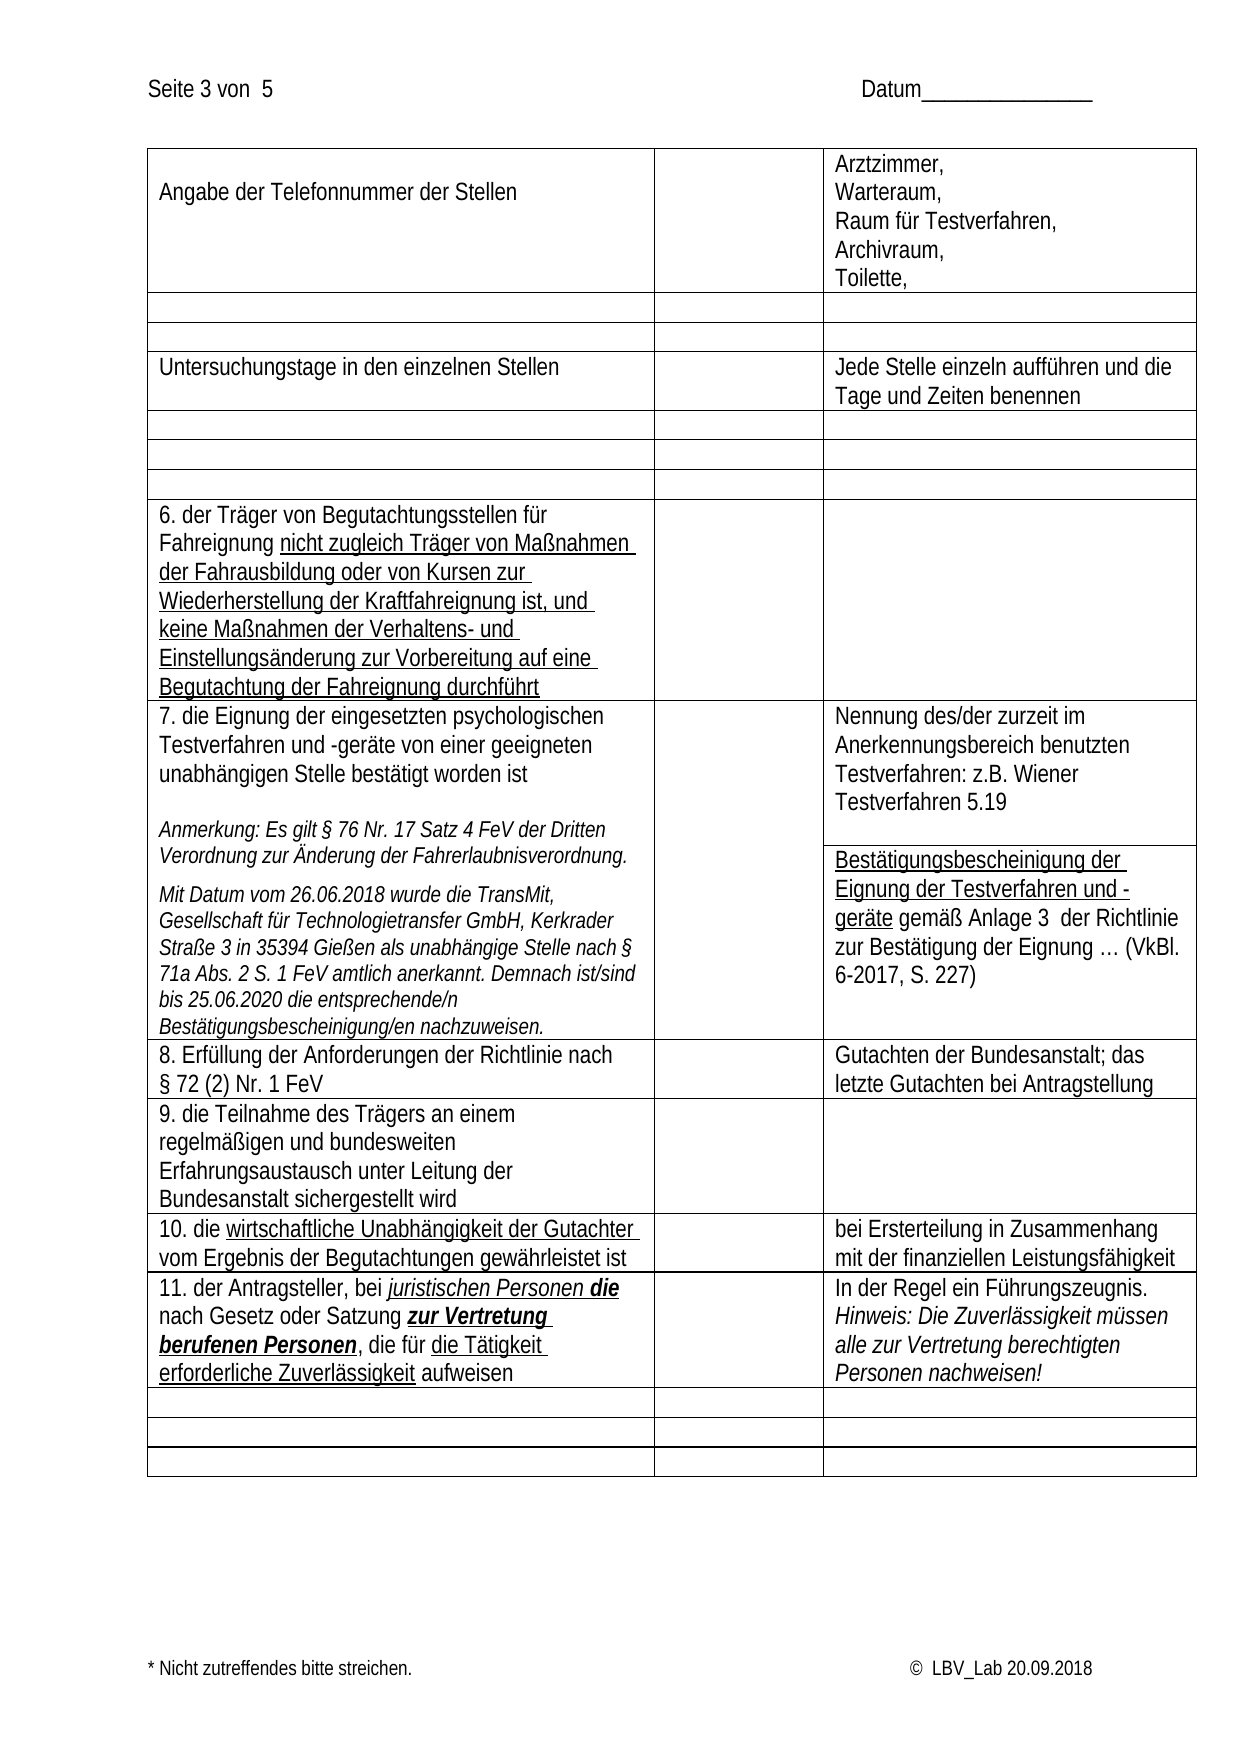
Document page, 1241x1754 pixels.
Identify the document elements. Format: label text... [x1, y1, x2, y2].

table_cell [655, 1040, 823, 1097]
table_cell [655, 440, 823, 469]
table_cell [824, 1448, 1196, 1476]
table_cell [655, 500, 823, 700]
table_cell [655, 1099, 823, 1213]
table_cell [655, 293, 823, 322]
table_cell 8. Erfüllung der Anforderungen der Richtlinie nach § 72 (2) Nr. 1 FeV [148, 1040, 654, 1097]
table_cell [824, 470, 1196, 499]
table_cell 11. der Antragsteller, bei juristischen Personen die nach Gesetz oder Satzung zur Vertretung berufenen Personen, die für die Tätigkeit erforderliche Zuverlässigkeit aufweisen [148, 1273, 654, 1387]
table_cell 6. der Träger von Begutachtungsstellen für Fahreignung nicht zugleich Träger von Maßnahmen der Fahrausbildung oder von Kursen zur Wiederherstellung der Kraftfahreignung ist, und keine Maßnahmen der Verhaltens- und Einstellungsänderung zur Vorbereitung auf eine Begutachtung der Fahreignung durchführt [148, 500, 654, 700]
table_cell [148, 323, 654, 351]
table_cell [148, 1448, 654, 1476]
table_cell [148, 149, 654, 292]
table_cell 7. die Eignung der eingesetzten psychologischen Testverfahren und -geräte von einer geeigneten unabhängigen Stelle bestätigt worden ist Anmerkung: Es gilt § 76 Nr. 17 Satz 4 FeV der Dritten Verordnung zur Änderung der Fahrerlaubnisverordnung. Mit Datum vom 26.06.2018 wurde die TransMit, Gesellschaft für Technologietransfer GmbH, Kerkrader Straße 3 in 35394 Gießen als unabhängige Stelle nach § 71a Abs. 2 S. 1 FeV amtlich anerkannt. Demnach ist/sind bis 25.06.2020 die entsprechende/n Bestätigungsbescheinigung/en nachzuweisen. [148, 701, 654, 1039]
table_cell In der Regel ein Führungszeugnis. Hinweis: Die Zuverlässigkeit müssen alle zur Vertretung berechtigten Personen nachweisen! [824, 1273, 1196, 1387]
table_cell [824, 440, 1196, 469]
table_cell [655, 701, 823, 1039]
table_cell [655, 411, 823, 439]
table_cell [148, 1418, 654, 1446]
table_cell [824, 1418, 1196, 1446]
table_cell 9. die Teilnahme des Trägers an einem regelmäßigen und bundesweiten Erfahrungsaustausch unter Leitung der Bundesanstalt sichergestellt wird [148, 1099, 654, 1213]
table_cell [824, 411, 1196, 439]
table_cell [655, 352, 823, 409]
table_cell Untersuchungstage in den einzelnen Stellen [148, 352, 654, 409]
table_cell [824, 1388, 1196, 1417]
table_cell [824, 1099, 1196, 1213]
table_cell Bestätigungsbescheinigung der Eignung der Testverfahren und -geräte gemäß Anlage 3 der Richtlinie zur Bestätigung der Eignung … (VkBl. 6-2017, S. 227) [824, 846, 1196, 1039]
table_cell [655, 470, 823, 499]
table_cell [148, 411, 654, 439]
table_cell [655, 1214, 823, 1271]
table_cell [824, 323, 1196, 351]
table_cell [148, 1388, 654, 1417]
table_cell [824, 500, 1196, 700]
table_cell [655, 1388, 823, 1417]
table_cell 10. die wirtschaftliche Unabhängigkeit der Gutachter vom Ergebnis der Begutachtungen gewährleistet ist [148, 1214, 654, 1271]
table_cell Gutachten der Bundesanstalt; das letzte Gutachten bei Antragstellung [824, 1040, 1196, 1097]
table_cell [148, 440, 654, 469]
table_cell [148, 293, 654, 322]
table_cell [655, 1418, 823, 1446]
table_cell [824, 149, 1196, 292]
table_cell [148, 470, 654, 499]
table_cell [655, 1273, 823, 1387]
table_cell bei Ersterteilung in Zusammenhang mit der finanziellen Leistungsfähigkeit [824, 1214, 1196, 1271]
table_cell [655, 1448, 823, 1476]
table_cell Nennung des/der zurzeit im Anerkennungsbereich benutzten Testverfahren: z.B. Wiener Testverfahren 5.19 [824, 701, 1196, 844]
table_cell [655, 149, 823, 292]
table_cell [824, 293, 1196, 322]
table_cell [655, 323, 823, 351]
table_cell Jede Stelle einzeln aufführen und die Tage und Zeiten benennen [824, 352, 1196, 409]
